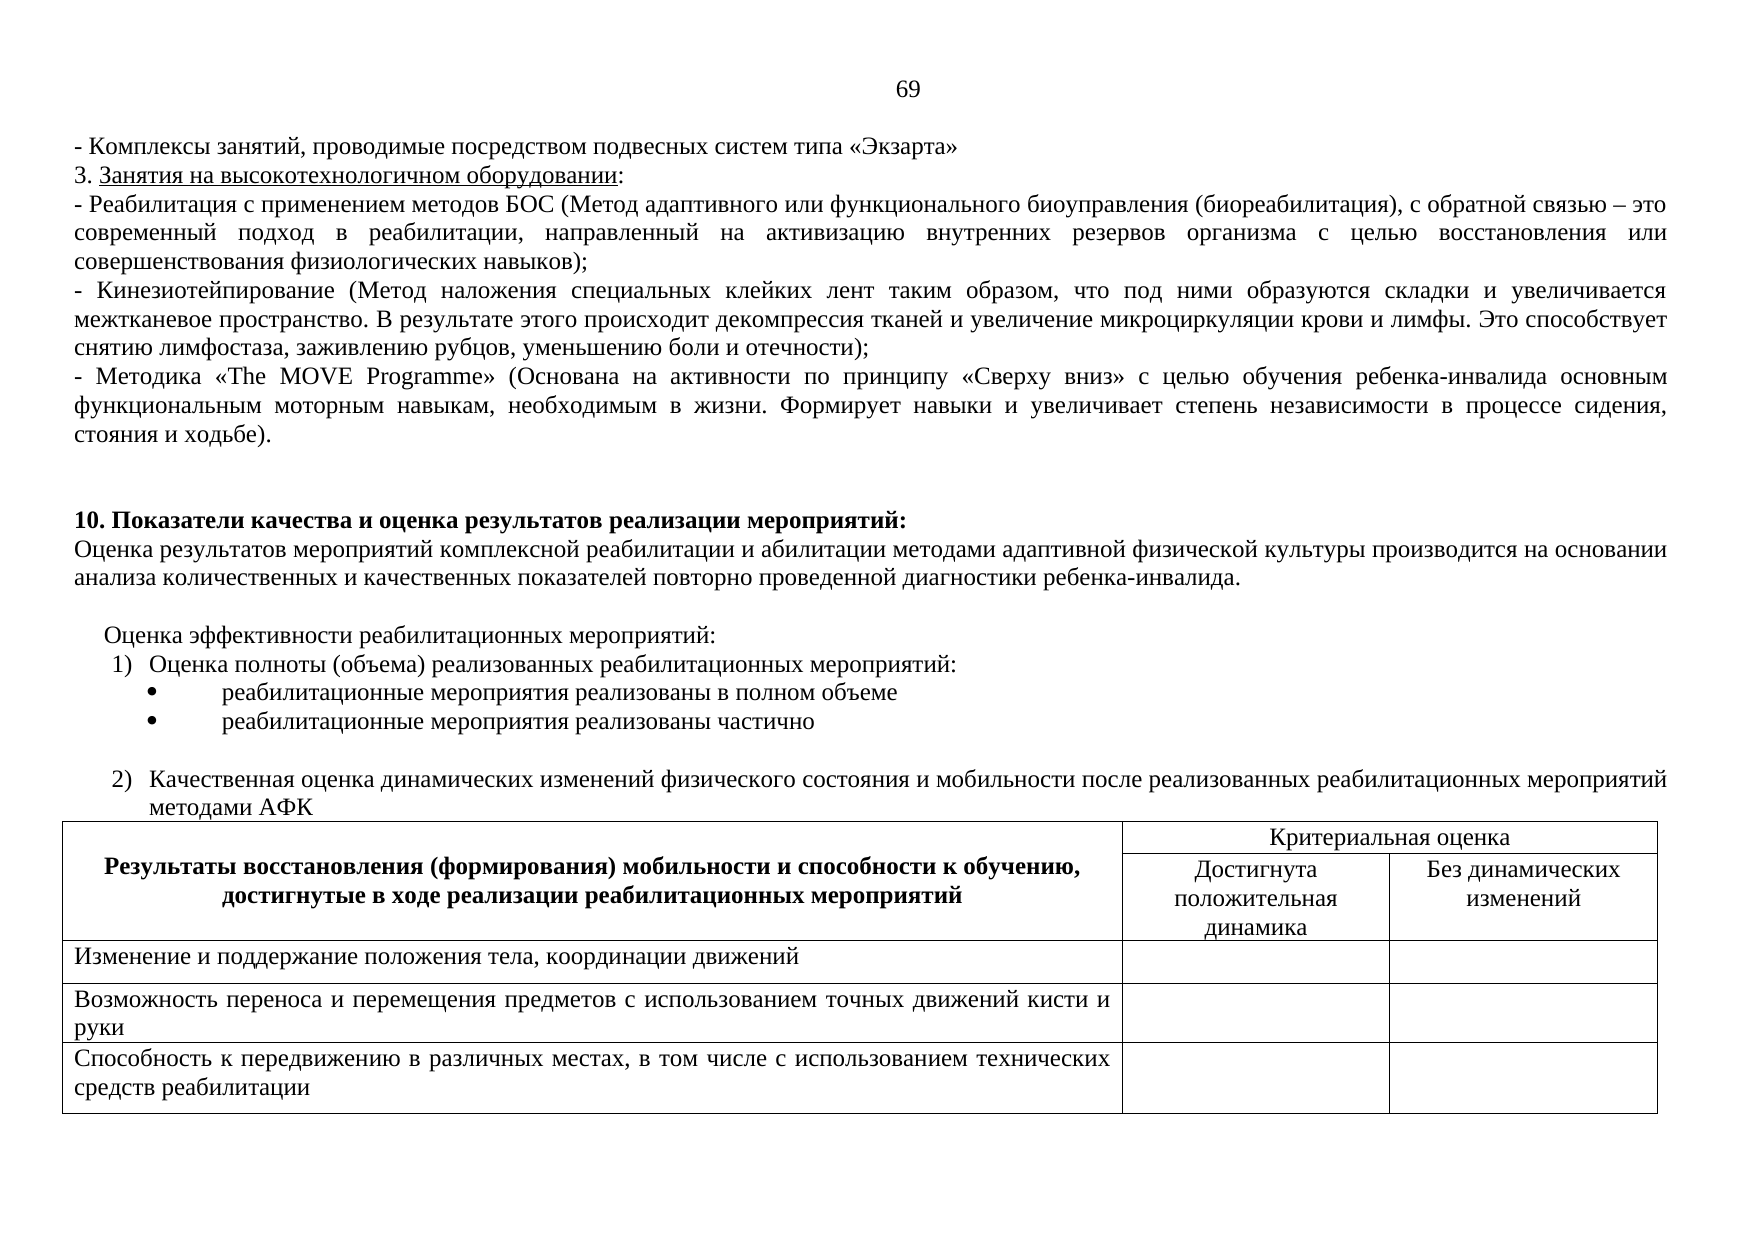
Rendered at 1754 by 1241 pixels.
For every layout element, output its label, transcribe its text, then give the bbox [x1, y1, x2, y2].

list реабилитационные мероприятия реализованы в полном объеме [74, 677, 1668, 706]
text - Кинезиотейпирование (Метод наложения специальных клейких лент таким образом, что под ними образуются складки и увеличивается межтканевое пространство. В результате этого происходит декомпрессия тканей и увеличение микроциркуляции крови и лимфы. Это способствует снятию лимфостаза, заживлению рубцов, уменьшению боли и отечности); [74, 275, 1668, 361]
table_cell Достигнута положительная динамика [1123, 854, 1389, 940]
list реабилитационные мероприятия реализованы частично [74, 706, 1668, 735]
table_cell Изменение и поддержание положения тела, координации движений [63, 941, 1122, 983]
table_header Критериальная оценка [1123, 822, 1657, 853]
list Качественная оценка динамических изменений физического состояния и мобильности после реализованных реабилитационных мероприятий методами АФК [111, 764, 1668, 821]
text - Методика «The MOVE Programme» (Основана на активности по принципу «Сверху вниз» с целью обучения ребенка-инвалида основным функциональным моторным навыкам, необходимым в жизни. Формирует навыки и увеличивает степень независимости в процессе сидения, стояния и ходьбе). [74, 361, 1668, 447]
text 3. Занятия на высокотехнологичном оборудовании: [74, 160, 1668, 189]
text 10. Показатели качества и оценка результатов реализации мероприятий: [74, 505, 1668, 534]
table_cell Способность к передвижению в различных местах, в том числе с использованием технических средств реабилитации [63, 1043, 1122, 1113]
text Оценка эффективности реабилитационных мероприятий: [74, 620, 1668, 649]
list Оценка полноты (объема) реализованных реабилитационных мероприятий: [111, 649, 1668, 677]
table_cell [1390, 1043, 1657, 1113]
table_cell Без динамических изменений [1390, 854, 1657, 940]
table_cell [1123, 941, 1389, 983]
table_cell Возможность переноса и перемещения предметов с использованием точных движений кисти и руки [63, 984, 1122, 1042]
text - Реабилитация с применением методов БОС (Метод адаптивного или функционального биоуправления (биореабилитация), с обратной связью – это современный подход в реабилитации, направленный на активизацию внутренних резервов организма с целью восстановления или совершенствования физиологических навыков); [74, 189, 1668, 275]
table_cell [1390, 941, 1657, 983]
table_cell [1123, 984, 1389, 1042]
text - Комплексы занятий, проводимые посредством подвесных систем типа «Экзарта» [74, 131, 1668, 160]
table_header Результаты восстановления (формирования) мобильности и способности к обучению, достигнутые в ходе реализации реабилитационных мероприятий [63, 822, 1122, 940]
table_cell [1390, 984, 1657, 1042]
text Оценка результатов мероприятий комплексной реабилитации и абилитации методами адаптивной физической культуры производится на основании анализа количественных и качественных показателей повторно проведенной диагностики ребенка-инвалида. [74, 534, 1668, 591]
table_cell [1123, 1043, 1389, 1113]
